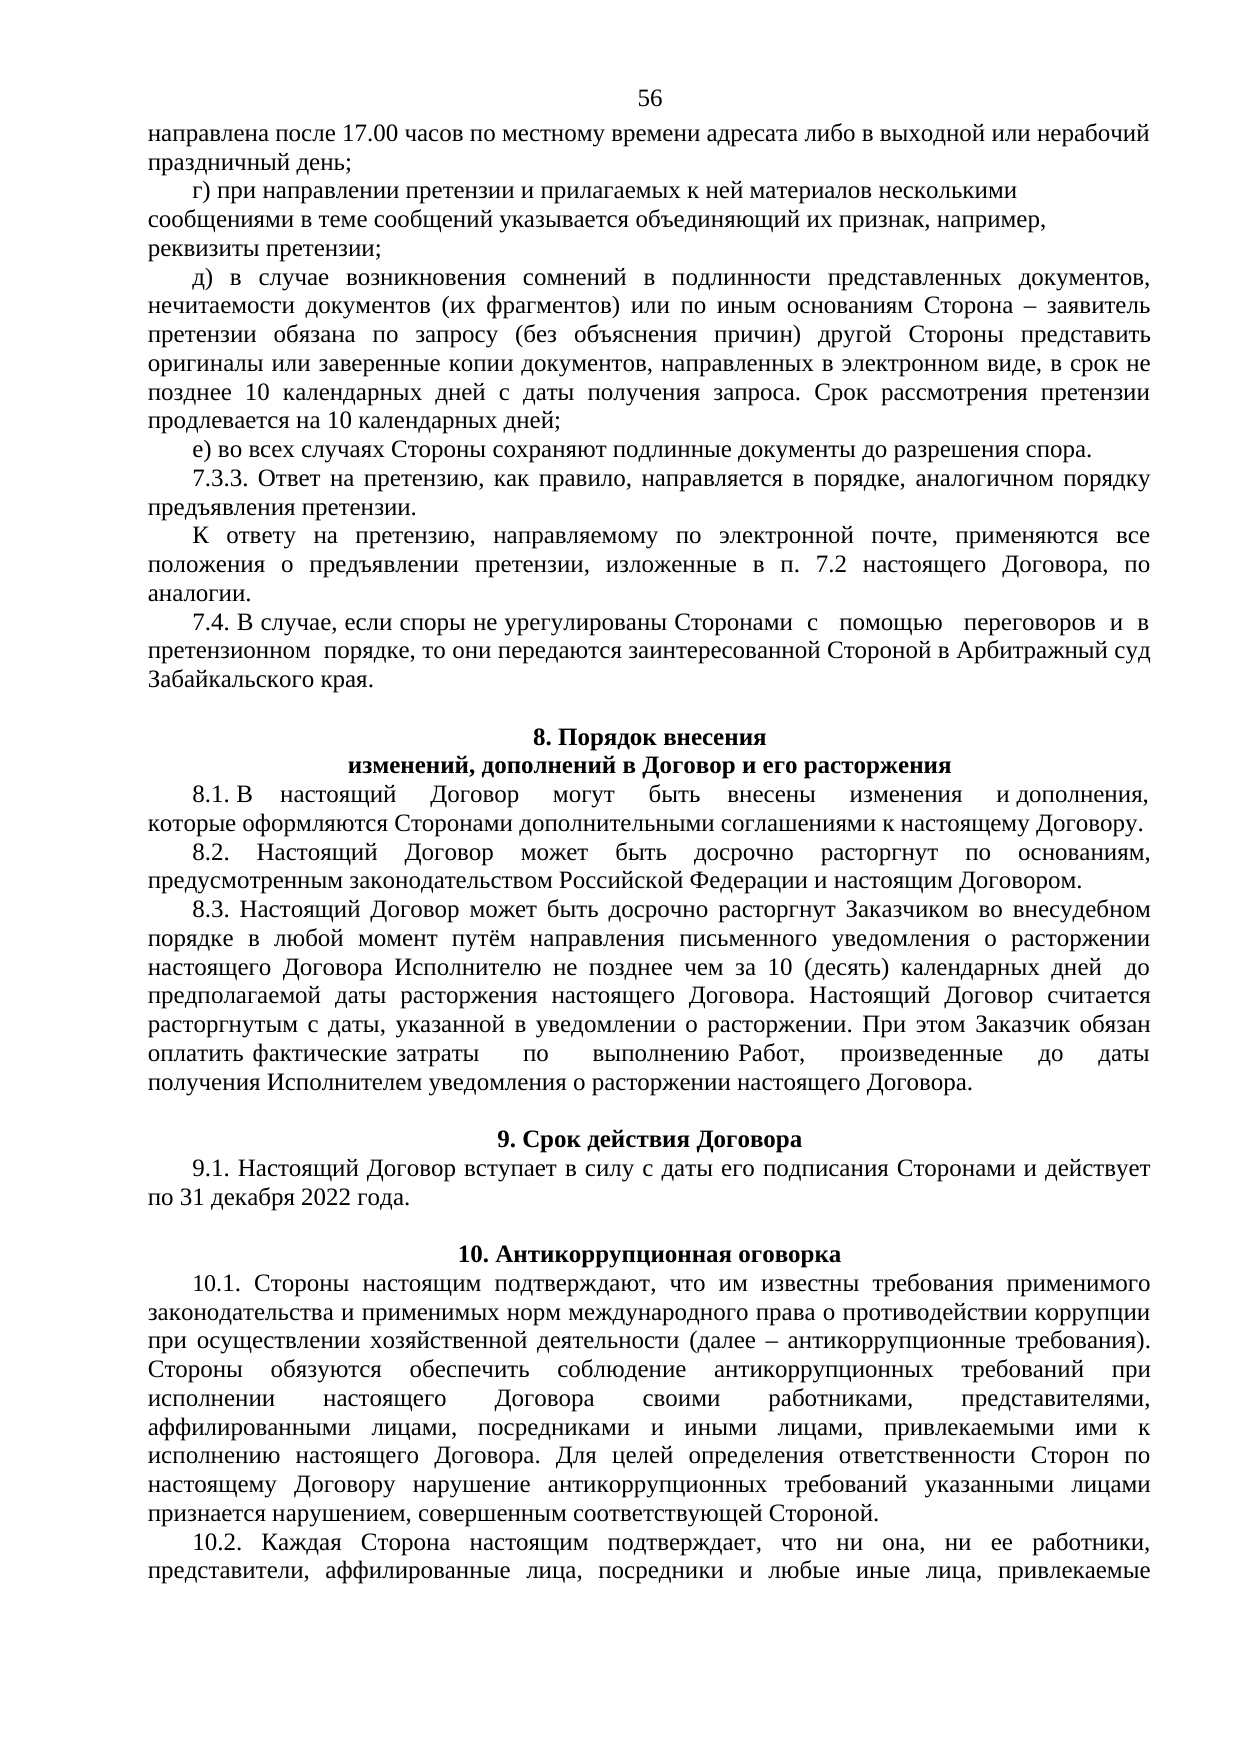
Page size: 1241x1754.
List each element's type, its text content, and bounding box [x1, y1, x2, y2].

text г) при направлении претензии и прилагаемых к ней материалов несколькими сообщениями в теме сообщений указывается объединяющий их признак, например, реквизиты претензии; [148, 176, 1152, 262]
text е) во всех случаях Стороны сохраняют подлинные документы до разрешения спора. [148, 434, 1152, 463]
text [148, 118, 1152, 176]
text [148, 1527, 1152, 1584]
text д) в случае возникновения сомнений в подлинности представленных документов, нечитаемости документов (их фрагментов) или по иным основаниям Сторона – заявитель претензии обязана по запросу (без объяснения причин) другой Стороны представить оригиналы или заверенные копии документов, направленных в электронном виде, в срок не позднее 10 календарных дней с даты получения запроса. Срок рассмотрения претензии продлевается на 10 календарных дней; [148, 262, 1152, 434]
text 8.2. Настоящий Договор может быть досрочно расторгнут по основаниям, предусмотренным законодательством Российской Федерации и настоящим Договором. [148, 837, 1152, 894]
text 7.4. В случае, если споры не урегулированы Сторонами с помощью переговоров и в претензионном порядке, то они передаются заинтересованной Стороной в Арбитражный суд Забайкальского края. [148, 607, 1152, 693]
text 10.1. Стороны настоящим подтверждают, что им известны требования применимого законодательства и применимых норм международного права о противодействии коррупции при осуществлении хозяйственной деятельности (далее – антикоррупционные требования). Стороны обязуются обеспечить соблюдение антикоррупционных требований при исполнении настоящего Договора своими работниками, представителями, аффилированными лицами, посредниками и иными лицами, привлекаемыми ими к исполнению настоящего Договора. Для целей определения ответственности Сторон по настоящему Договору нарушение антикоррупционных требований указанными лицами признается нарушением, совершенным соответствующей Стороной. [148, 1268, 1152, 1527]
text 8. Порядок внесения [148, 722, 1152, 751]
text 8.3. Настоящий Договор может быть досрочно расторгнут Заказчиком во внесудебном порядке в любой момент путём направления письменного уведомления о расторжении настоящего Договора Исполнителю не позднее чем за 10 (десять) календарных дней до предполагаемой даты расторжения настоящего Договора. Настоящий Договор считается расторгнутым с даты, указанной в уведомлении о расторжении. При этом Заказчик обязан оплатить фактические затраты по выполнению Работ, произведенные до даты получения Исполнителем уведомления о расторжении настоящего Договора. [148, 894, 1152, 1096]
text 9.1. Настоящий Договор вступает в силу с даты его подписания Сторонами и действует по 31 декабря 2022 года. [148, 1153, 1152, 1211]
text 10. Антикоррупционная оговорка [148, 1239, 1152, 1268]
text изменений, дополнений в Договор и его расторжения [148, 751, 1152, 779]
text К ответу на претензию, направляемому по электронной почте, применяются все положения о предъявлении претензии, изложенные в п. 7.2 настоящего Договора, по аналогии. [148, 521, 1152, 607]
text 8.1. В настоящий Договор могут быть внесены изменения и дополнения, которые оформляются Сторонами дополнительными соглашениями к настоящему Договору. [148, 779, 1152, 837]
text 9. Срок действия Договора [148, 1124, 1152, 1153]
text 7.3.3. Ответ на претензию, как правило, направляется в порядке, аналогичном порядку предъявления претензии. [148, 463, 1152, 521]
